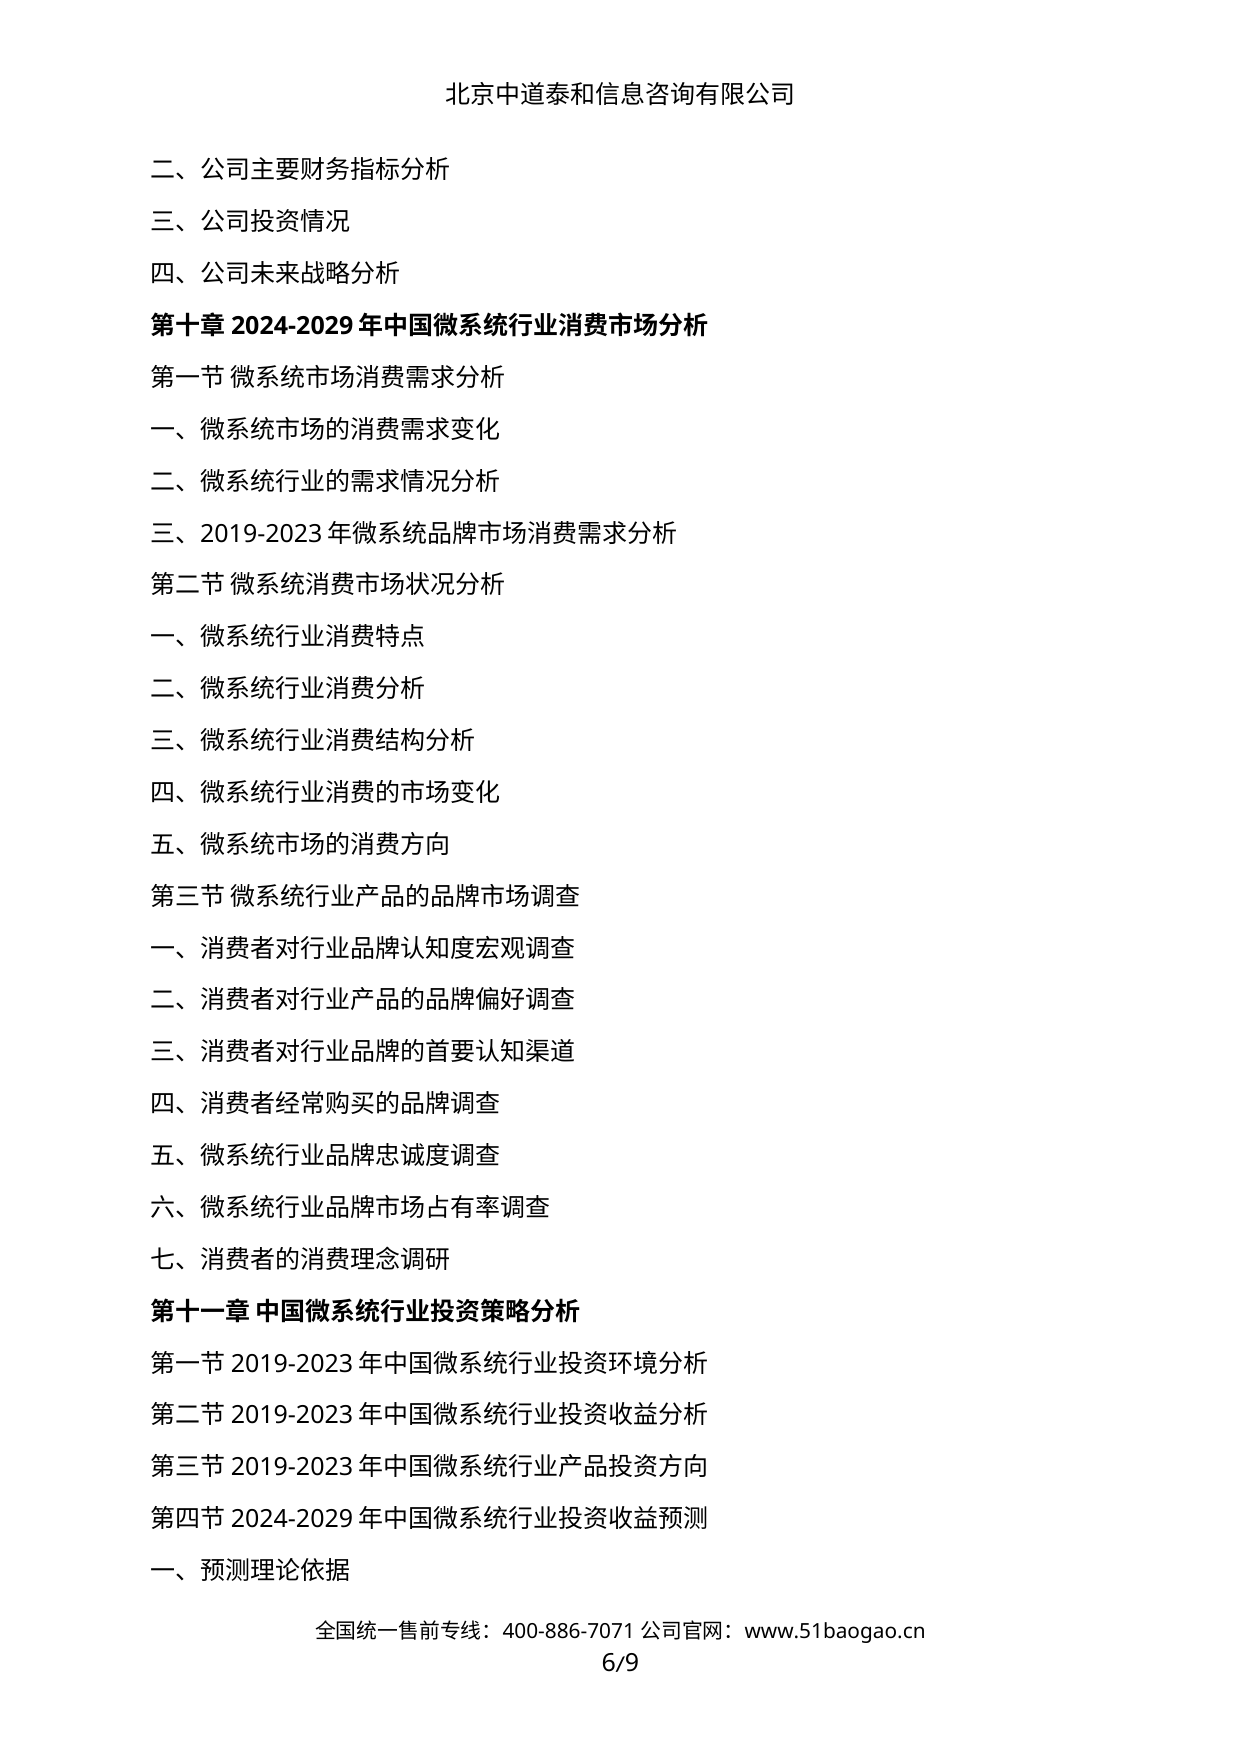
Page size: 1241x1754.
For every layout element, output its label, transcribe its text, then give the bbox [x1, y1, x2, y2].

text 五、微系统行业品牌忠诚度调查 [150, 1136, 1090, 1172]
text 三、2019-2023年微系统品牌市场消费需求分析 [150, 513, 1090, 549]
text 五、微系统市场的消费方向 [150, 824, 1090, 861]
text 第十一章 中国微系统行业投资策略分析 [150, 1291, 1090, 1327]
text 三、微系统行业消费结构分析 [150, 721, 1090, 757]
text 一、微系统市场的消费需求变化 [150, 409, 1090, 446]
text 二、微系统行业消费分析 [150, 669, 1090, 705]
text 第二节 2019-2023年中国微系统行业投资收益分析 [150, 1395, 1090, 1431]
text 三、公司投资情况 [150, 202, 1090, 238]
text 四、消费者经常购买的品牌调查 [150, 1084, 1090, 1120]
text 三、消费者对行业品牌的首要认知渠道 [150, 1032, 1090, 1068]
text 一、预测理论依据 [150, 1551, 1090, 1587]
text 第十章 2024-2029年中国微系统行业消费市场分析 [150, 306, 1090, 342]
text 七、消费者的消费理念调研 [150, 1239, 1090, 1276]
text 二、微系统行业的需求情况分析 [150, 461, 1090, 497]
text 第三节 微系统行业产品的品牌市场调查 [150, 876, 1090, 912]
text 二、消费者对行业产品的品牌偏好调查 [150, 980, 1090, 1016]
text 一、微系统行业消费特点 [150, 617, 1090, 653]
text 第一节 2019-2023年中国微系统行业投资环境分析 [150, 1343, 1090, 1379]
text 第四节 2024-2029年中国微系统行业投资收益预测 [150, 1499, 1090, 1535]
text 第二节 微系统消费市场状况分析 [150, 565, 1090, 601]
text 六、微系统行业品牌市场占有率调查 [150, 1187, 1090, 1224]
text 第三节 2019-2023年中国微系统行业产品投资方向 [150, 1447, 1090, 1483]
text 一、消费者对行业品牌认知度宏观调查 [150, 928, 1090, 964]
text 四、微系统行业消费的市场变化 [150, 772, 1090, 809]
text 二、公司主要财务指标分析 [150, 150, 1090, 186]
text 四、公司未来战略分析 [150, 254, 1090, 290]
text 第一节 微系统市场消费需求分析 [150, 357, 1090, 394]
